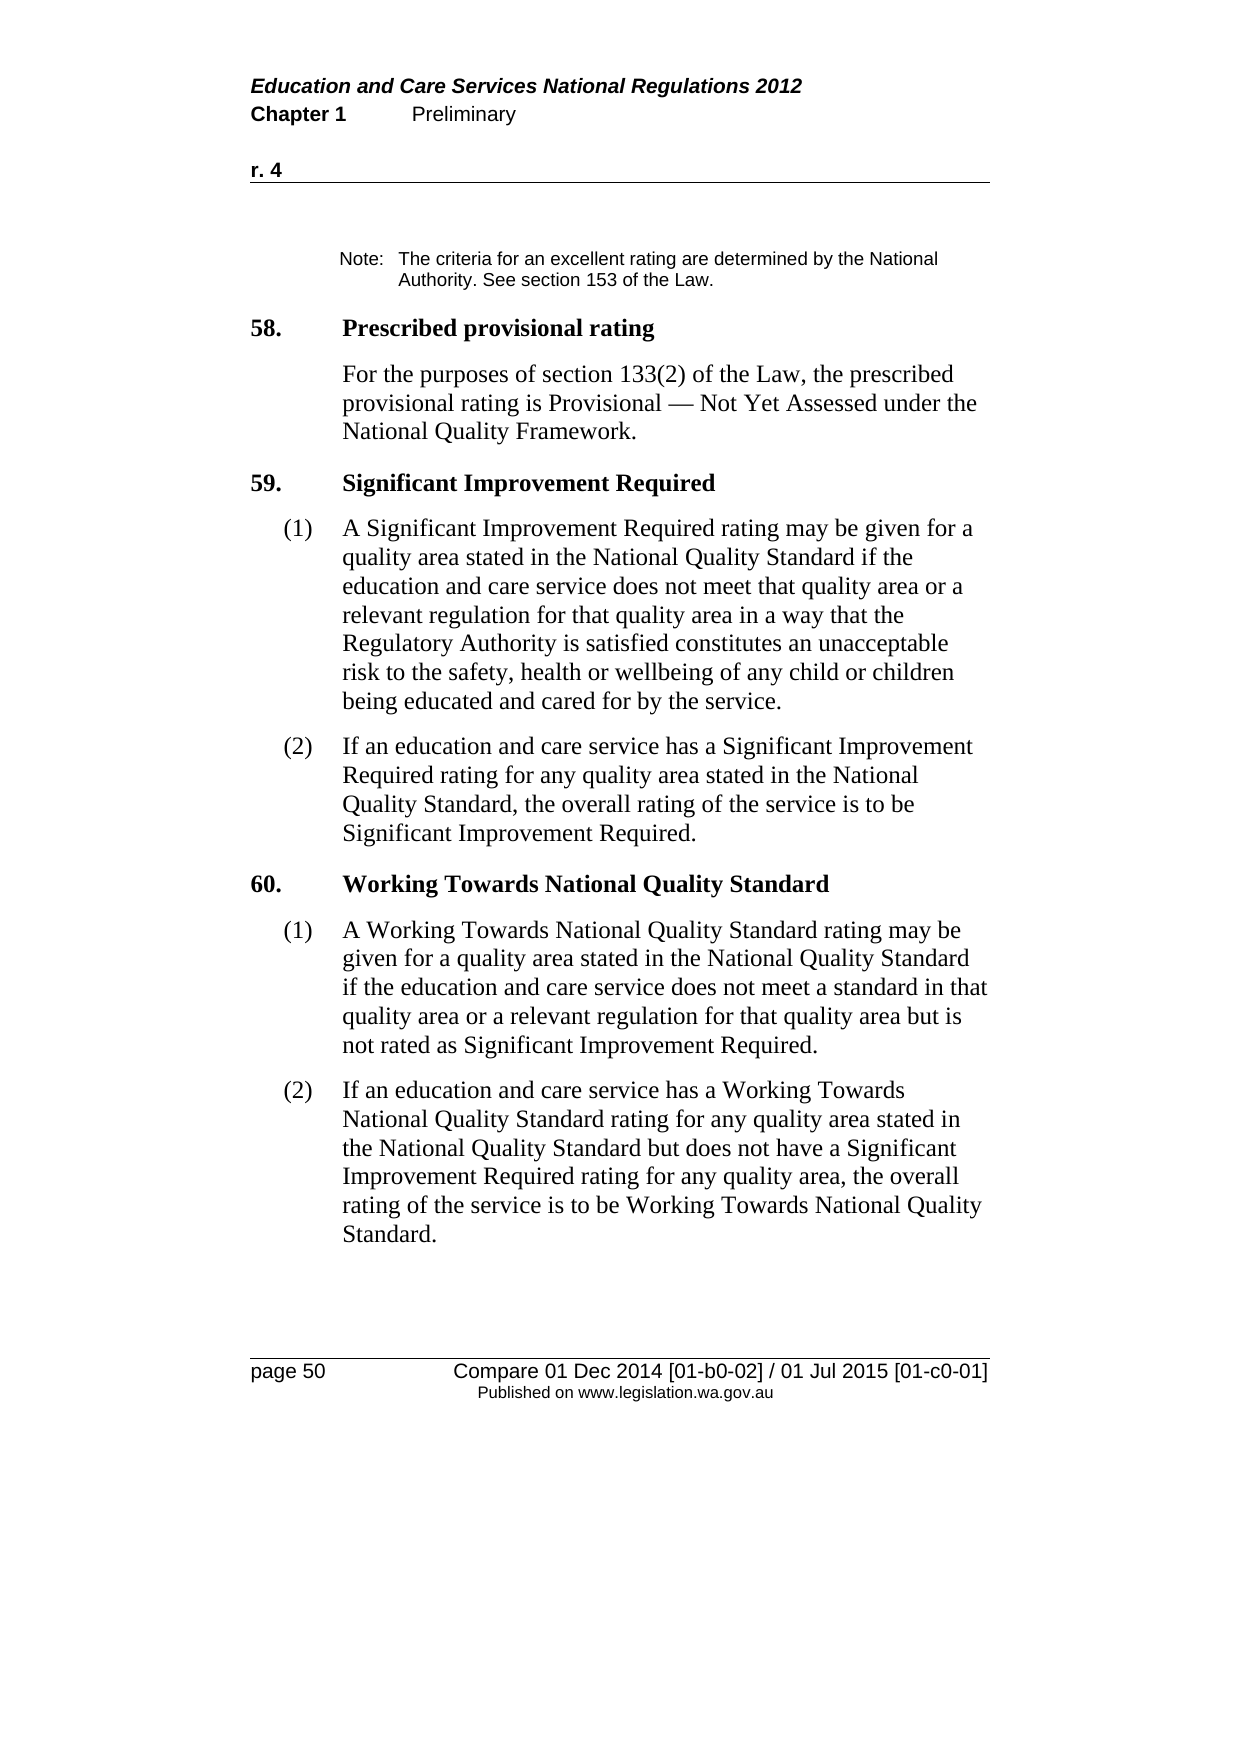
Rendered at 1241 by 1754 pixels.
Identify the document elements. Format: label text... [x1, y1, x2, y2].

text For the purposes of section 133(2) of the Law, the prescribed provisional rating is Provisional — Not Yet Assessed under the National Quality Framework. [250, 359, 990, 445]
text Note: The criteria for an excellent rating are determined by the National Authority. See section 153 of the Law. [250, 247, 990, 291]
subtitle 58. Prescribed provisional rating [250, 313, 990, 342]
text (1) A Significant Improvement Required rating may be given for a quality area stated in the National Quality Standard if the education and care service does not meet that quality area or a relevant regulation for that quality area in a way that the Regulatory Authority is satisfied constitutes an unacceptable risk to the safety, health or wellbeing of any child or children being educated and cared for by the service. [250, 513, 990, 715]
subtitle 59. Significant Improvement Required [250, 468, 990, 497]
subtitle 60. Working Towards National Quality Standard [250, 869, 990, 898]
text (2) If an education and care service has a Working Towards National Quality Standard rating for any quality area stated in the National Quality Standard but does not have a Significant Improvement Required rating for any quality area, the overall rating of the service is to be Working Towards National Quality Standard. [250, 1075, 990, 1248]
text (2) If an education and care service has a Significant Improvement Required rating for any quality area stated in the National Quality Standard, the overall rating of the service is to be Significant Improvement Required. [250, 731, 990, 846]
text (1) A Working Towards National Quality Standard rating may be given for a quality area stated in the National Quality Standard if the education and care service does not meet a standard in that quality area or a relevant regulation for that quality area but is not rated as Significant Improvement Required. [250, 915, 990, 1058]
